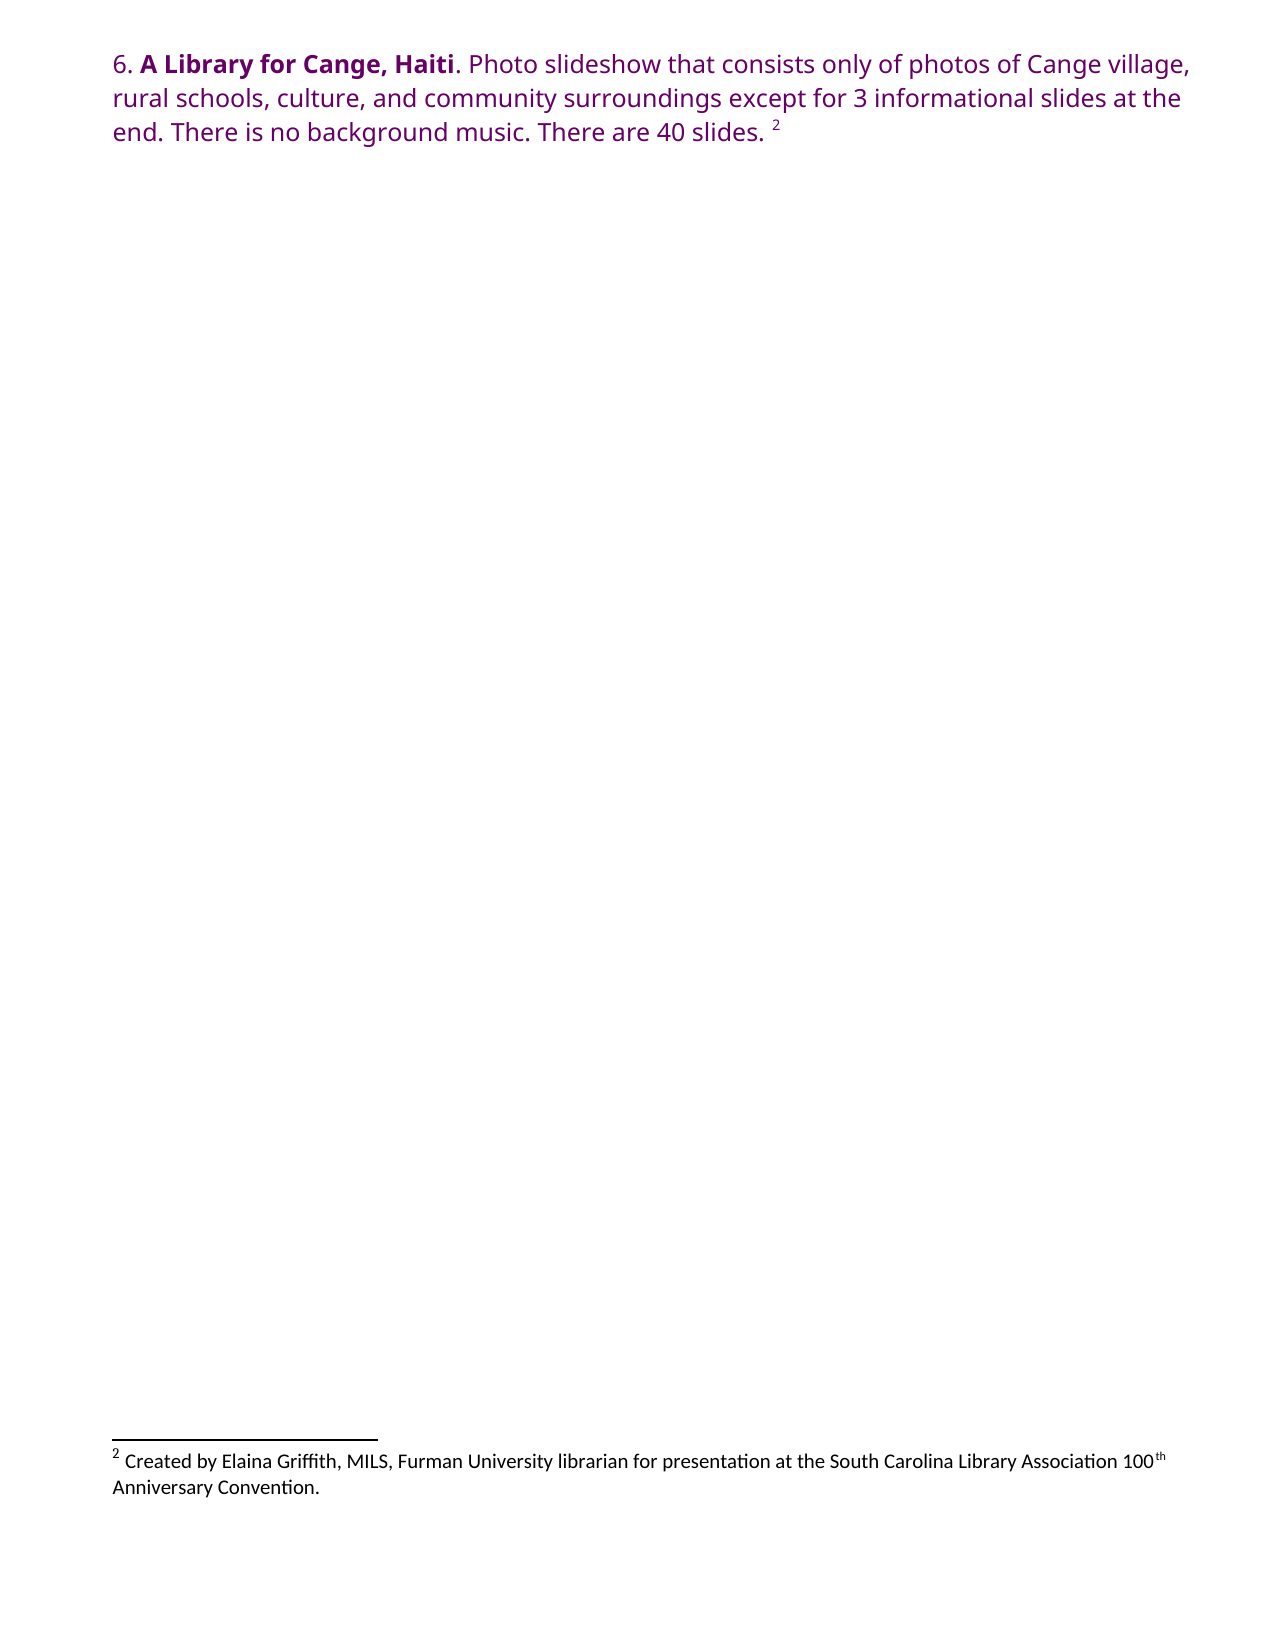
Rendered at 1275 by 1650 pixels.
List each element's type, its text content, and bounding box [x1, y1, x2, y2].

text 6. A Library for Cange, Haiti. Photo slideshow that consists only of photos of Cange village, rural schools, culture, and community surroundings except for 3 informational slides at the end. There is no background music. There are 40 slides. [112, 47, 1200, 149]
